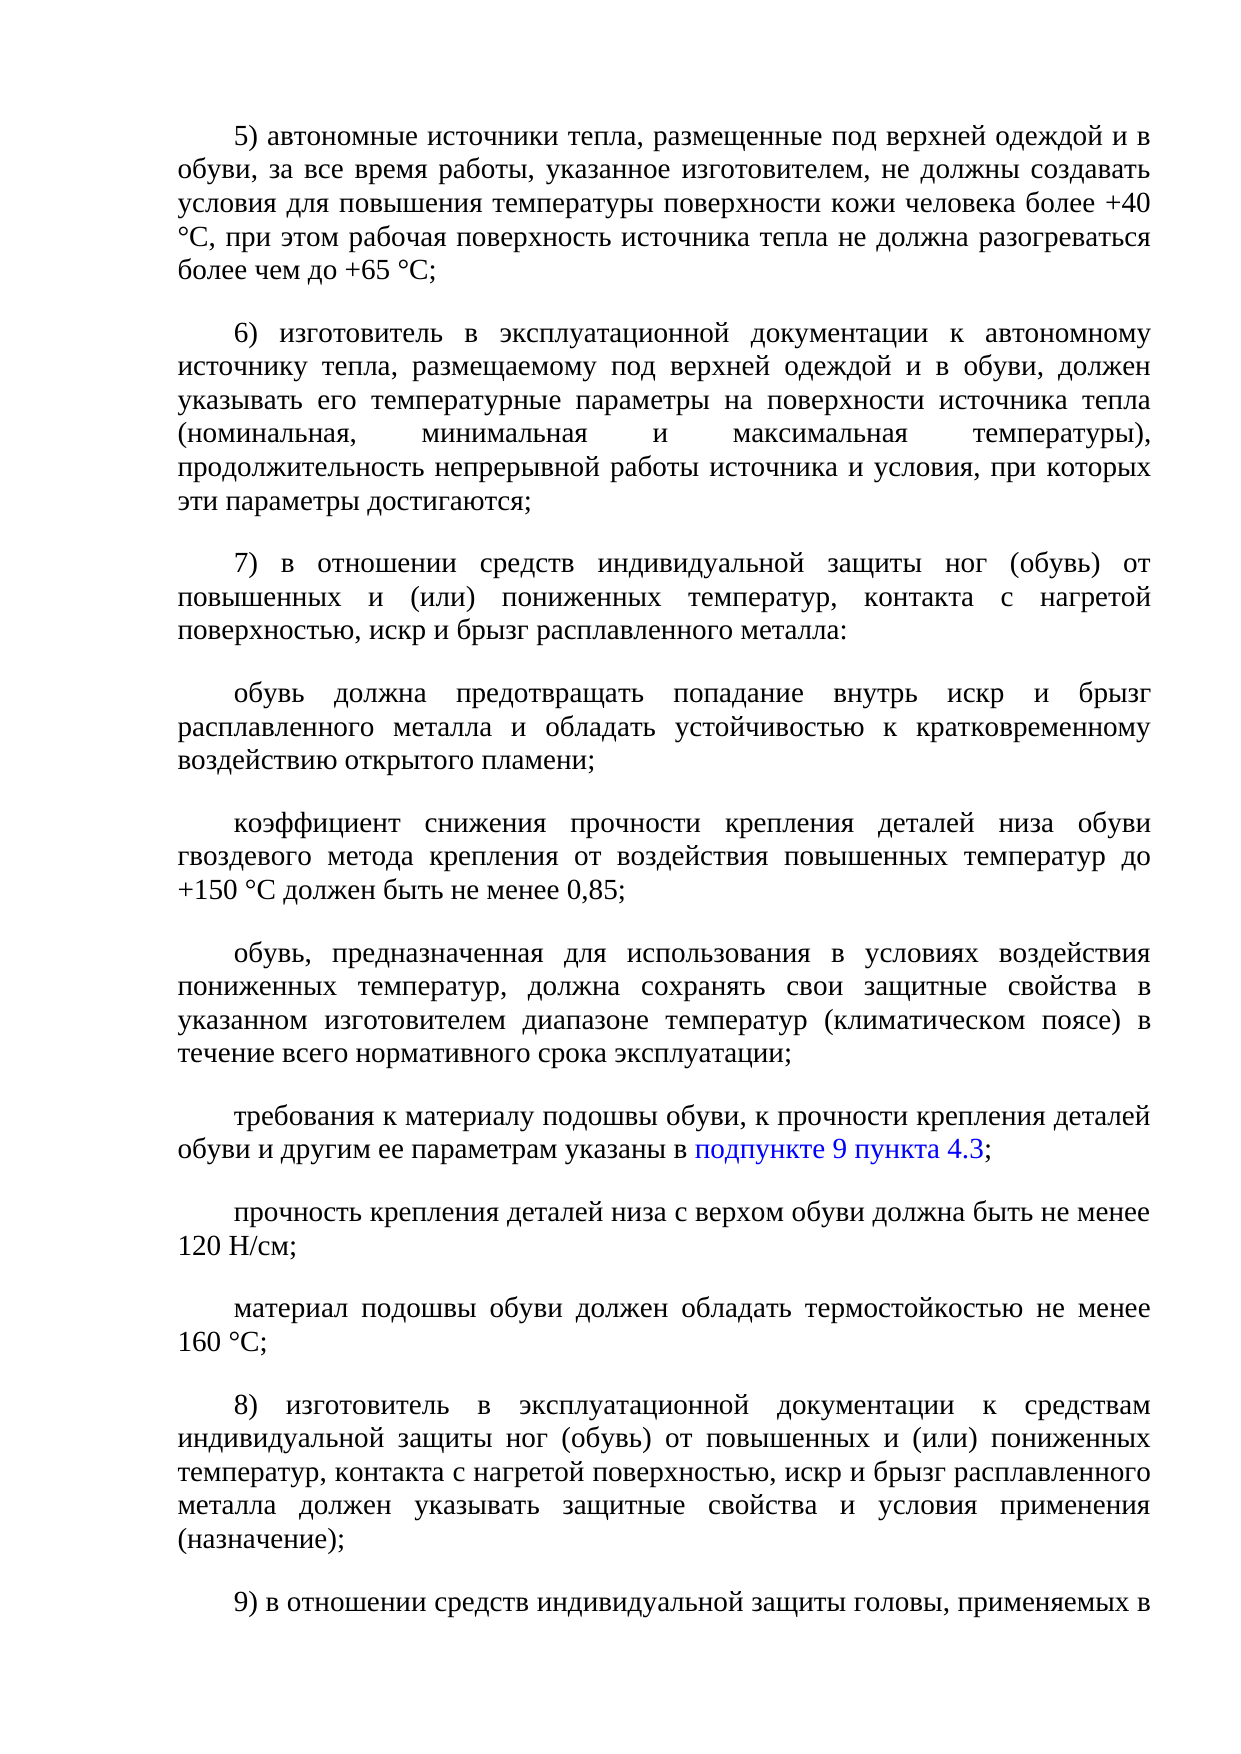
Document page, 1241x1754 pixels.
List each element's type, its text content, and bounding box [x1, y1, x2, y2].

text 5) автономные источники тепла, размещенные под верхней одеждой и в обуви, за все время работы, указанное изготовителем, не должны создавать условия для повышения температуры поверхности кожи человека более +40 °C, при этом рабочая поверхность источника тепла не должна разогреваться более чем до +65 °C; [177, 118, 1152, 286]
text требования к материалу подошвы обуви, к прочности крепления деталей обуви и другим ее параметрам указаны в подпункте 9 пункта 4.3; [177, 1098, 1152, 1165]
text 8) изготовитель в эксплуатационной документации к средствам индивидуальной защиты ног (обувь) от повышенных и (или) пониженных температур, контакта с нагретой поверхностью, искр и брызг расплавленного металла должен указывать защитные свойства и условия применения (назначение); [177, 1387, 1152, 1554]
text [177, 1584, 1152, 1617]
text 7) в отношении средств индивидуальной защиты ног (обувь) от повышенных и (или) пониженных температур, контакта с нагретой поверхностью, искр и брызг расплавленного металла: [177, 545, 1152, 646]
text обувь должна предотвращать попадание внутрь искр и брызг расплавленного металла и обладать устойчивостью к кратковременному воздействию открытого пламени; [177, 675, 1152, 776]
text обувь, предназначенная для использования в условиях воздействия пониженных температур, должна сохранять свои защитные свойства в указанном изготовителем диапазоне температур (климатическом поясе) в течение всего нормативного срока эксплуатации; [177, 935, 1152, 1069]
text коэффициент снижения прочности крепления деталей низа обуви гвоздевого метода крепления от воздействия повышенных температур до +150 °C должен быть не менее 0,85; [177, 805, 1152, 906]
text 6) изготовитель в эксплуатационной документации к автономному источнику тепла, размещаемому под верхней одеждой и в обуви, должен указывать его температурные параметры на поверхности источника тепла (номинальная, минимальная и максимальная температуры), продолжительность непрерывной работы источника и условия, при которых эти параметры достигаются; [177, 315, 1152, 516]
text прочность крепления деталей низа с верхом обуви должна быть не менее 120 Н/см; [177, 1194, 1152, 1261]
text материал подошвы обуви должен обладать термостойкостью не менее 160 °C; [177, 1291, 1152, 1358]
